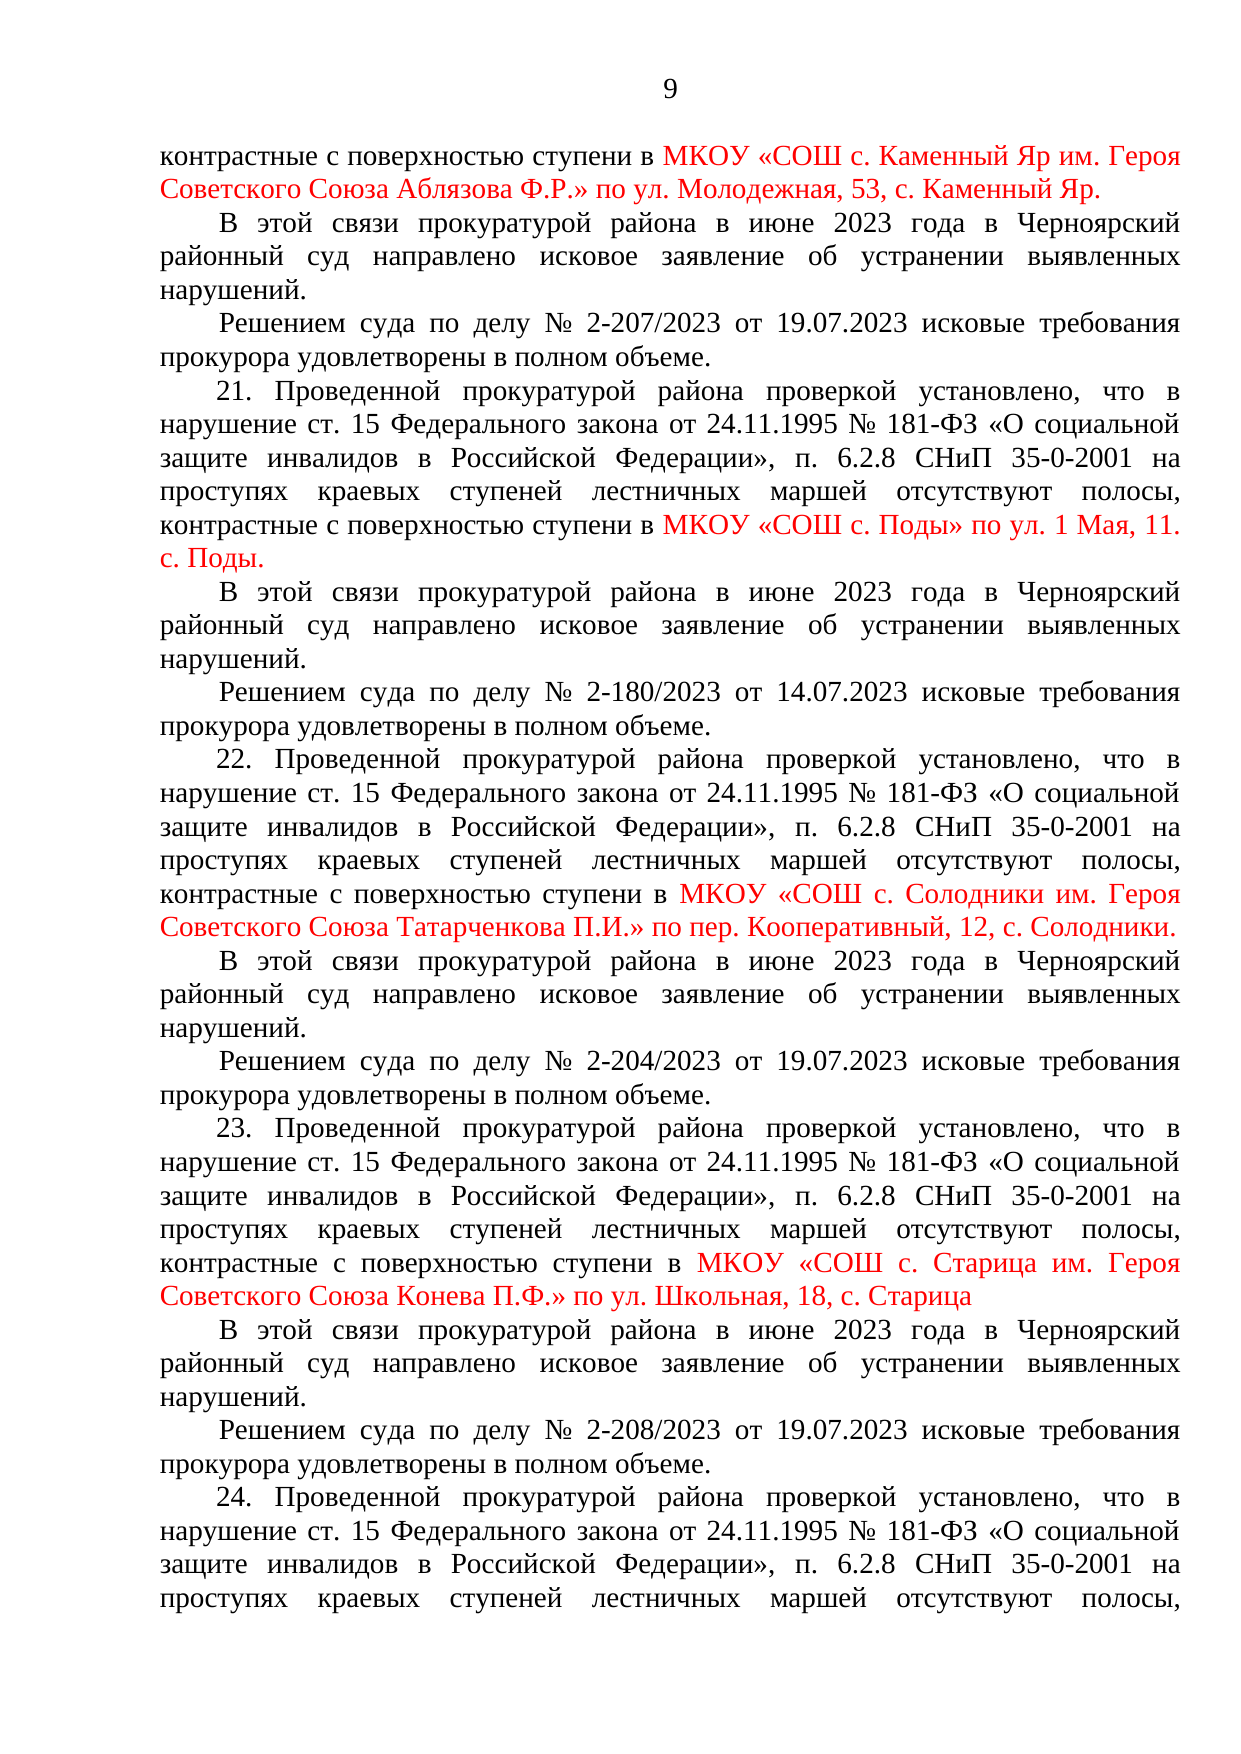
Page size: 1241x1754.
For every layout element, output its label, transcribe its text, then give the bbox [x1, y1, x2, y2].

text Решением суда по делу № 2-204/2023 от 19.07.2023 исковые требования прокурора удовлетворены в полном объеме. [159, 1043, 1181, 1111]
text В этой связи прокуратурой района в июне 2023 года в Черноярский районный суд направлено исковое заявление об устранении выявленных нарушений. [159, 574, 1181, 674]
text 21. Проведенной прокуратурой района проверкой установлено, что в нарушение ст. 15 Федерального закона от 24.11.1995 № 181-ФЗ «О социальной защите инвалидов в Российской Федерации», п. 6.2.8 СНиП 35-0-2001 на проступях краевых ступеней лестничных маршей отсутствуют полосы, контрастные с поверхностью ступени в МКОУ «СОШ с. Поды» по ул. 1 Мая, 11. с. Поды. [159, 373, 1181, 574]
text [159, 138, 1181, 205]
text В этой связи прокуратурой района в июне 2023 года в Черноярский районный суд направлено исковое заявление об устранении выявленных нарушений. [159, 205, 1181, 306]
text 23. Проведенной прокуратурой района проверкой установлено, что в нарушение ст. 15 Федерального закона от 24.11.1995 № 181-ФЗ «О социальной защите инвалидов в Российской Федерации», п. 6.2.8 СНиП 35-0-2001 на проступях краевых ступеней лестничных маршей отсутствуют полосы, контрастные с поверхностью ступени в МКОУ «СОШ с. Старица им. Героя Советского Союза Конева П.Ф.» по ул. Школьная, 18, с. Старица [159, 1111, 1181, 1312]
text Решением суда по делу № 2-208/2023 от 19.07.2023 исковые требования прокурора удовлетворены в полном объеме. [159, 1412, 1181, 1479]
text 22. Проведенной прокуратурой района проверкой установлено, что в нарушение ст. 15 Федерального закона от 24.11.1995 № 181-ФЗ «О социальной защите инвалидов в Российской Федерации», п. 6.2.8 СНиП 35-0-2001 на проступях краевых ступеней лестничных маршей отсутствуют полосы, контрастные с поверхностью ступени в МКОУ «СОШ с. Солодники им. Героя Советского Союза Татарченкова П.И.» по пер. Кооперативный, 12, с. Солодники. [159, 742, 1181, 943]
text Решением суда по делу № 2-180/2023 от 14.07.2023 исковые требования прокурора удовлетворены в полном объеме. [159, 674, 1181, 742]
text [159, 1479, 1181, 1614]
text В этой связи прокуратурой района в июне 2023 года в Черноярский районный суд направлено исковое заявление об устранении выявленных нарушений. [159, 943, 1181, 1043]
text Решением суда по делу № 2-207/2023 от 19.07.2023 исковые требования прокурора удовлетворены в полном объеме. [159, 306, 1181, 373]
text В этой связи прокуратурой района в июне 2023 года в Черноярский районный суд направлено исковое заявление об устранении выявленных нарушений. [159, 1312, 1181, 1412]
